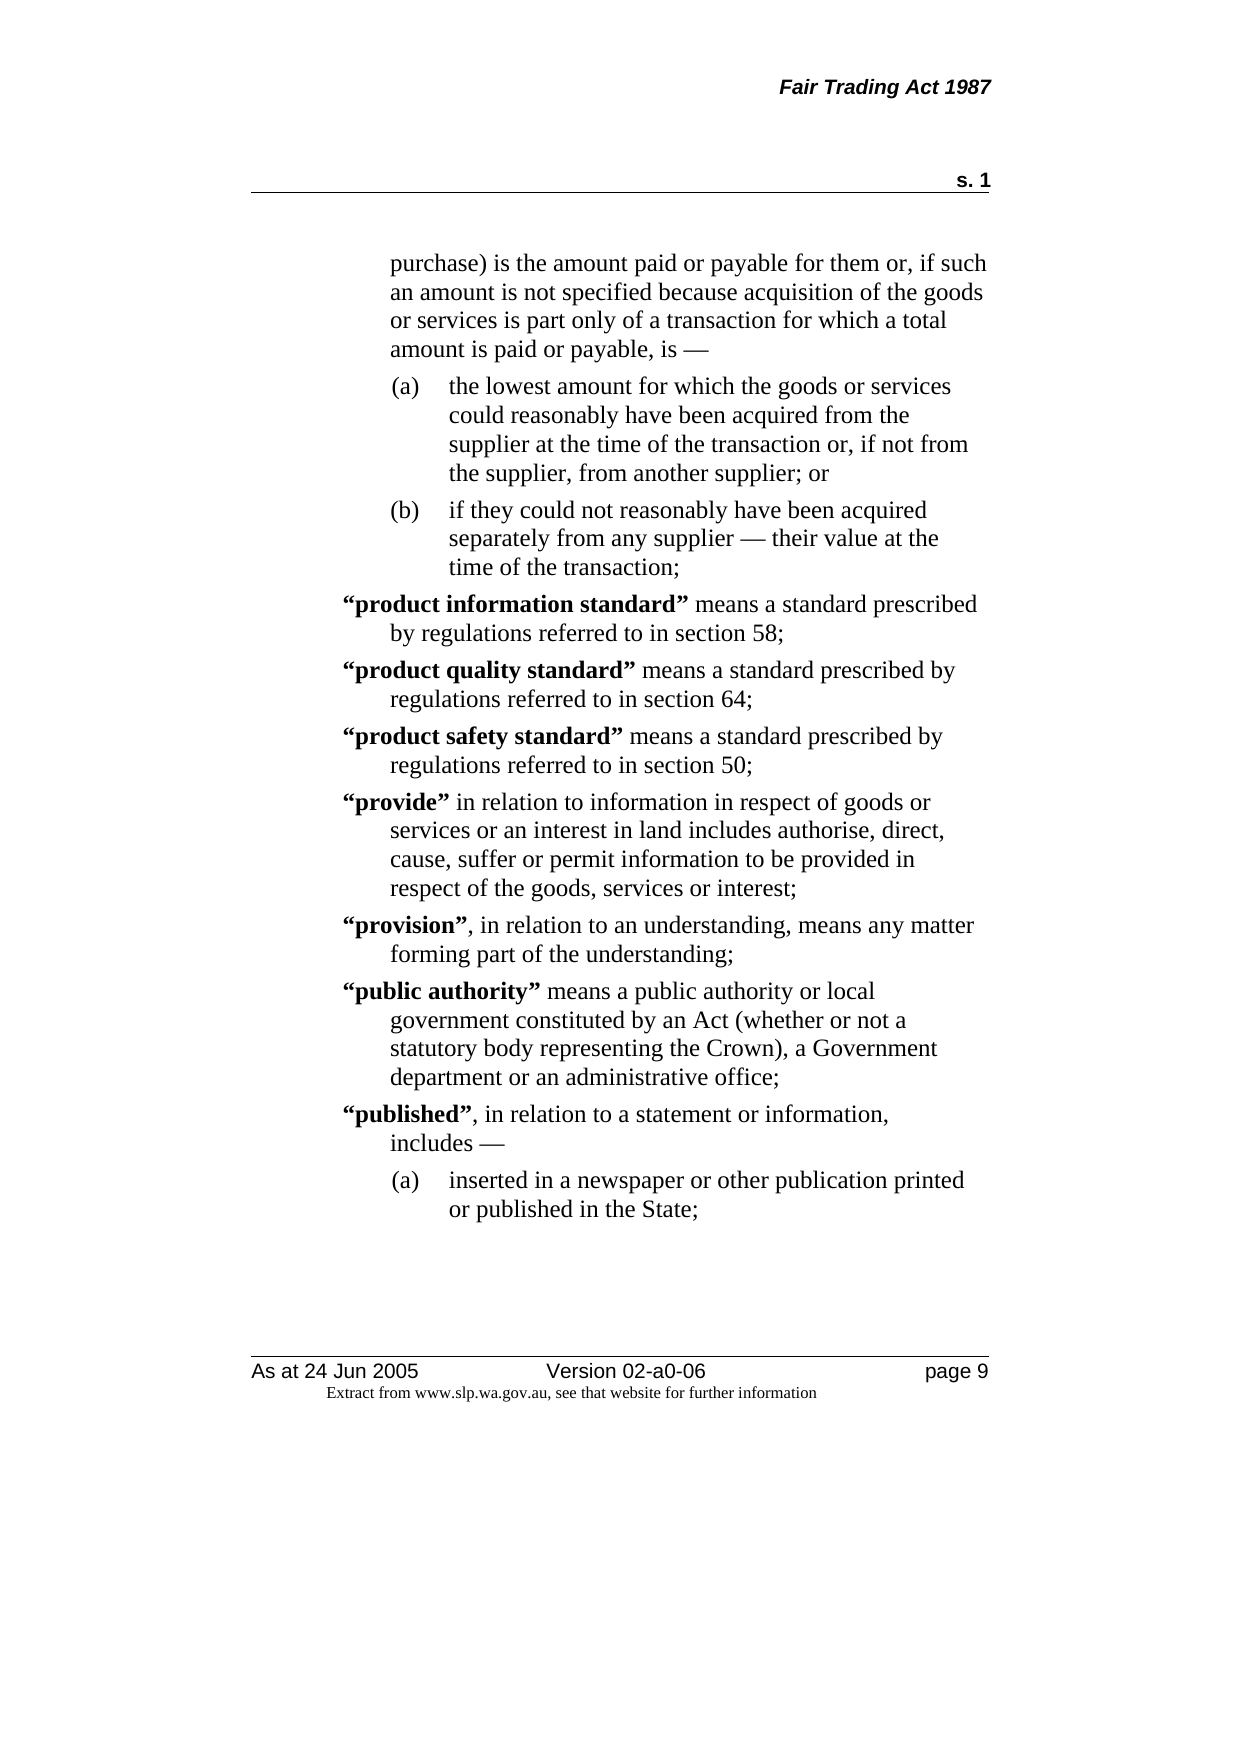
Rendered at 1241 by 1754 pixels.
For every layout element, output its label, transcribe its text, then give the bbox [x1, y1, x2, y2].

text “product information standard” means a standard prescribed by regulations referred to in section 58; [251, 589, 989, 647]
text “product safety standard” means a standard prescribed by regulations referred to in section 50; [251, 721, 989, 778]
text “provide” in relation to information in respect of goods or services or an interest in land includes authorise, direct, cause, suffer or permit information to be provided in respect of the goods, services or interest; [251, 787, 989, 902]
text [251, 248, 989, 363]
text “provision”, in relation to an understanding, means any matter forming part of the understanding; [251, 910, 989, 968]
text “public authority” means a public authority or local government constituted by an Act (whether or not a statutory body representing the Crown), a Government department or an administrative office; [251, 976, 989, 1091]
text (a) the lowest amount for which the goods or services could reasonably have been acquired from the supplier at the time of the transaction or, if not from the supplier, from another supplier; or [251, 371, 989, 486]
text “published”, in relation to a statement or information, includes — [251, 1099, 989, 1157]
text “product quality standard” means a standard prescribed by regulations referred to in section 64; [251, 655, 989, 713]
text (b) if they could not reasonably have been acquired separately from any supplier — their value at the time of the transaction; [251, 495, 989, 581]
text (a) inserted in a newspaper or other publication printed or published in the State; [251, 1165, 989, 1223]
